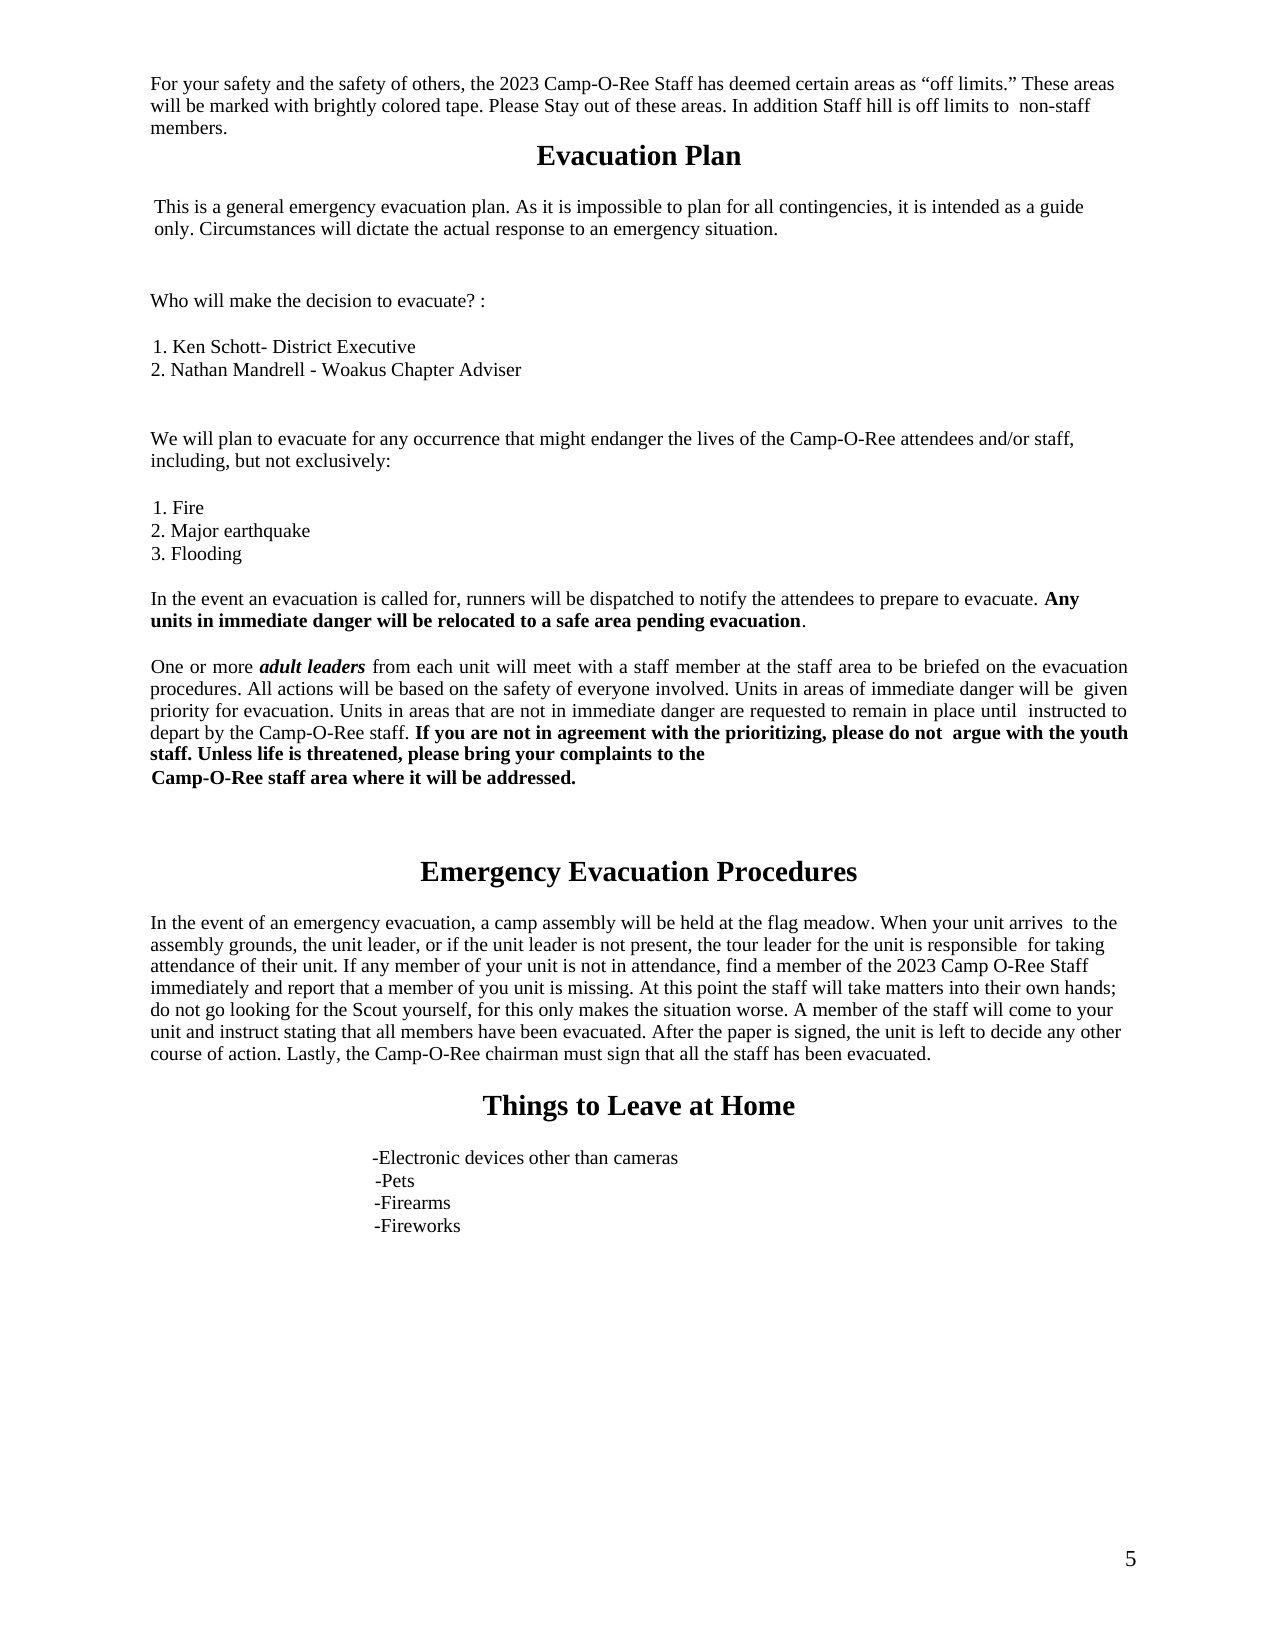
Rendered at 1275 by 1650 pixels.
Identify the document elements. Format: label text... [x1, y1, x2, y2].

text Evacuation Plan [141, 138, 1136, 172]
text 2. Major earthquake [151, 519, 1136, 542]
text Emergency Evacuation Procedures [141, 854, 1136, 888]
text Who will make the decision to evacuate? : [150, 288, 1136, 311]
text In the event an evacuation is called for, runners will be dispatched to notify the attendees to prepare to evacuate. Any units in immediate danger will be relocated to a safe area pending evacuation. [150, 588, 1131, 632]
text Things to Leave at Home [141, 1088, 1136, 1122]
text -Fireworks [374, 1214, 1136, 1237]
text For your safety and the safety of others, the 2023 Camp-O-Ree Staff has deemed certain areas as “off limits.” These areas will be marked with brightly colored tape. Please Stay out of these areas. In addition Staff hill is off limits to non-staff members. [150, 73, 1136, 138]
text One or more adult leaders from each unit will meet with a staff member at the staff area to be briefed on the evacuation procedures. All actions will be based on the safety of everyone involved. Units in areas of immediate danger will be given priority for evacuation. Units in areas that are not in immediate danger are requested to remain in place until instructed to depart by the Camp-O-Ree staff. If you are not in agreement with the prioritizing, please do not argue with the youth staff. Unless life is threatened, please bring your complaints to the [150, 656, 1130, 765]
text Camp-O-Ree staff area where it will be addressed. [151, 766, 1136, 788]
text In the event of an emergency evacuation, a camp assembly will be held at the flag meadow. When your unit arrives to the assembly grounds, the unit leader, or if the unit leader is not present, the tour leader for the unit is responsible for taking attendance of their unit. If any member of your unit is not in attendance, find a member of the 2023 Camp O-Ree Staff immediately and report that a member of you unit is missing. At this point the staff will take matters into their own hands; do not go looking for the Scout yourself, for this only makes the situation worse. A member of the staff will come to your unit and instruct stating that all members have been evacuated. After the paper is signed, the unit is left to decide any other course of action. Lastly, the Camp-O-Ree chairman must sign that all the staff has been evacuated. [150, 912, 1136, 1064]
text -Firearms [374, 1191, 1136, 1214]
text -Pets [375, 1168, 1136, 1191]
text -Electronic devices other than cameras [372, 1146, 1136, 1168]
text 2. Nathan Mandrell - Woakus Chapter Adviser [151, 358, 1136, 380]
text We will plan to evacuate for any occurrence that might endanger the lives of the Camp-O-Ree attendees and/or staff, including, but not exclusively: [150, 428, 1130, 472]
text 1. Ken Schott- District Executive [152, 335, 1136, 358]
text This is a general emergency evacuation plan. As it is impossible to plan for all contingencies, it is intended as a guide only. Circumstances will dictate the actual response to an emergency situation. [154, 196, 1134, 240]
text 3. Flooding [151, 542, 1136, 565]
text 1. Fire [152, 496, 1136, 519]
